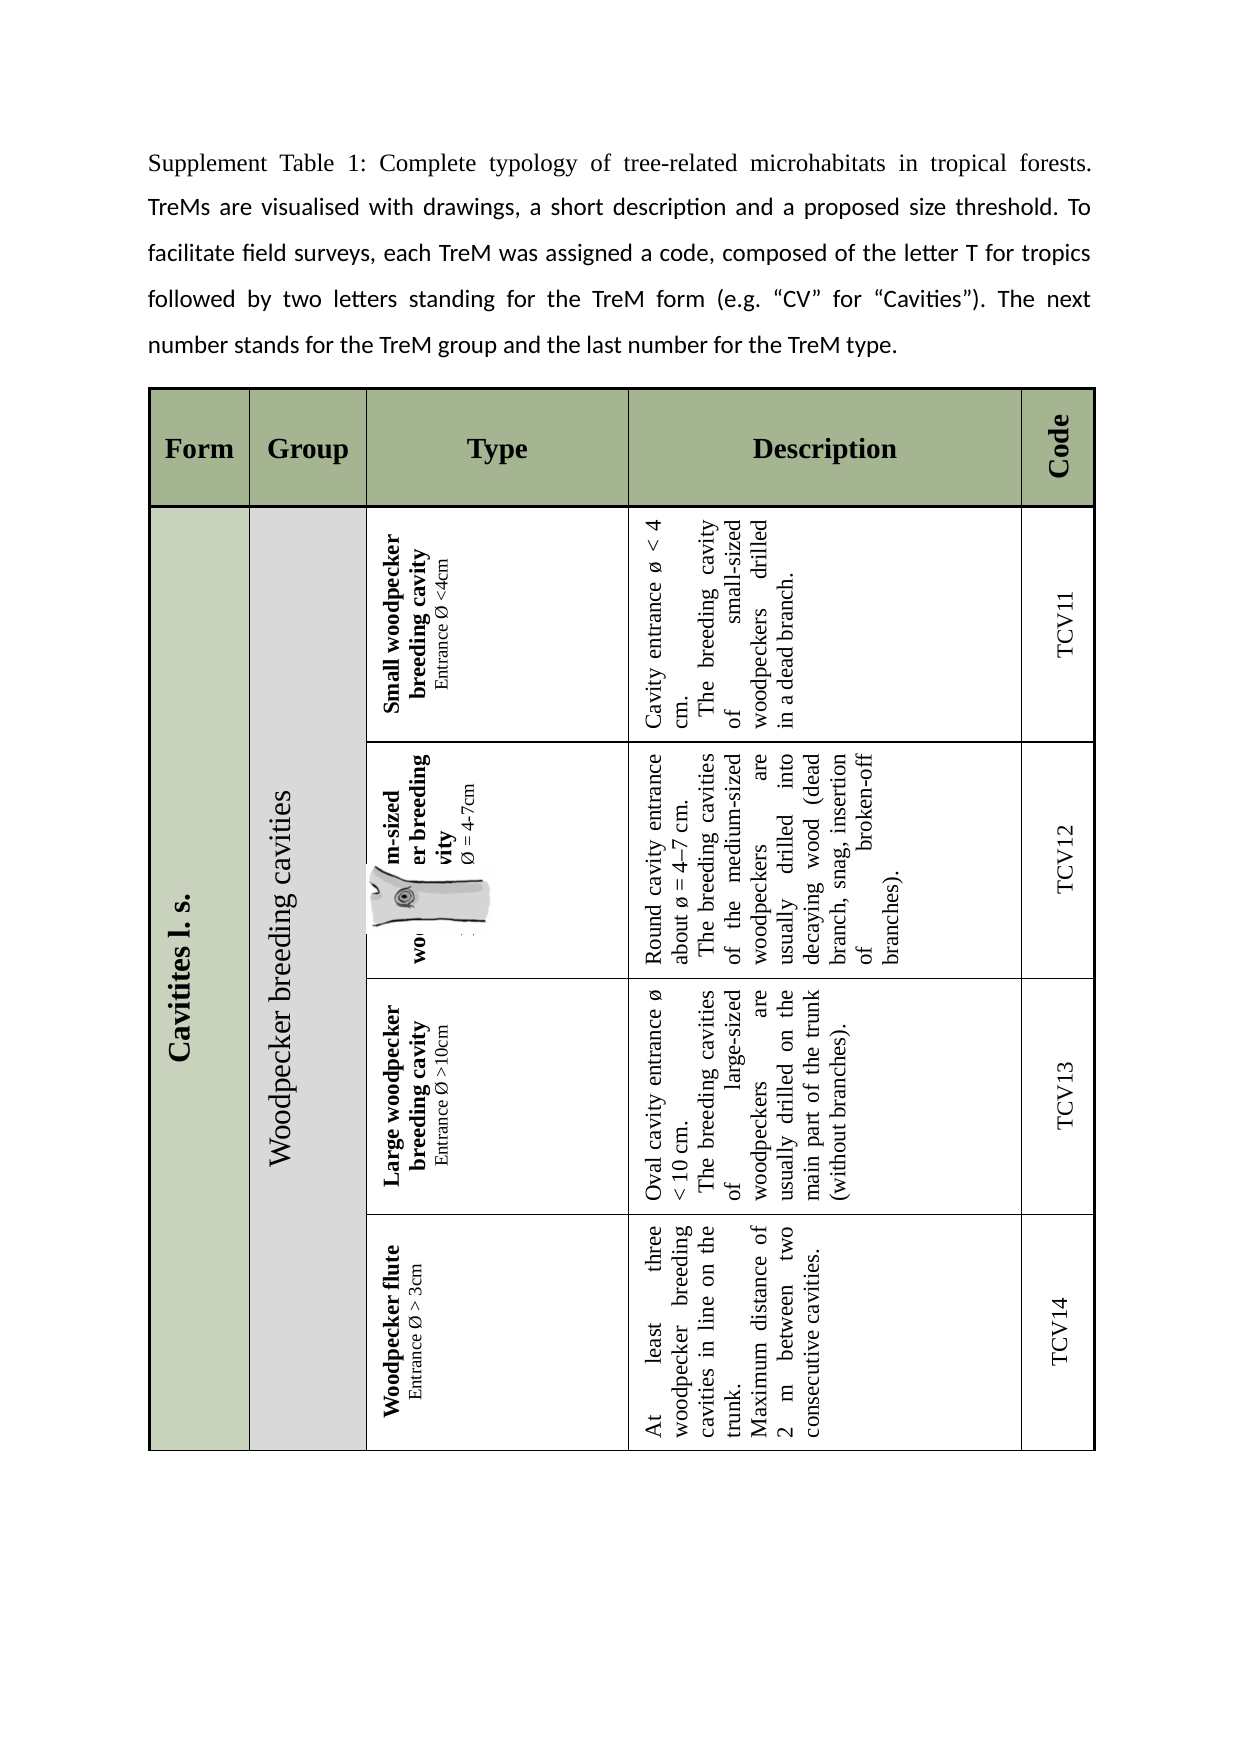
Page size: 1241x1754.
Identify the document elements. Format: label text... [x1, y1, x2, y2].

table_cell Small woodpecker breeding cavity Entrance Ø <4cm [367, 508, 628, 741]
table_cell At least three woodpecker breeding cavities in line on the trunk. Maximum distance of 2 m between two consecutive cavities. [629, 1215, 1021, 1450]
table_cell Cavity entrance ø < 4 cm. The breeding cavity of small-sized woodpeckers drilled in a dead branch. [629, 508, 1021, 741]
table_header Form [151, 390, 249, 505]
table_header Code [1022, 390, 1093, 505]
table_cell Large woodpecker breeding cavity Entrance Ø >10cm [367, 979, 628, 1214]
table_cell Medium-sized woodpecker breeding cavity Entrance Ø = 4-7cm [367, 743, 628, 978]
table_header Type [367, 390, 628, 505]
table_cell TCV14 [1022, 1215, 1093, 1450]
table_cell Cavitites l. s. [151, 508, 249, 1450]
table_header Description [629, 390, 1021, 505]
text Supplement Table 1: Complete typology of tree-related microhabitats in tropical forests. TreMs are visualised with drawings, a short description and a proposed size threshold. To facilitate field surveys, each TreM was assigned a code, composed of the letter T for tropics followed by two letters standing for the TreM form (e.g. “CV” for “Cavities”). The next number stands for the TreM group and the last number for the TreM type. [148, 148, 1093, 359]
table_cell Woodpecker flute Entrance Ø > 3cm [367, 1215, 628, 1450]
table_header Group [250, 390, 366, 505]
table_cell TCV13 [1022, 979, 1093, 1214]
table_cell Round cavity entrance about ø = 4–7 cm. The breeding cavities of the medium-sized woodpeckers are usually drilled into decaying wood (dead branch, snag, insertion of broken-off branches). [629, 743, 1021, 978]
picture [366, 864, 493, 934]
table_cell Oval cavity entrance ø < 10 cm. The breeding cavities of large-sized woodpeckers are usually drilled on the main part of the trunk (without branches). [629, 979, 1021, 1214]
table_cell TCV12 [1022, 743, 1093, 978]
table_cell Woodpecker breeding cavities [250, 508, 366, 1450]
table_cell TCV11 [1022, 508, 1093, 741]
